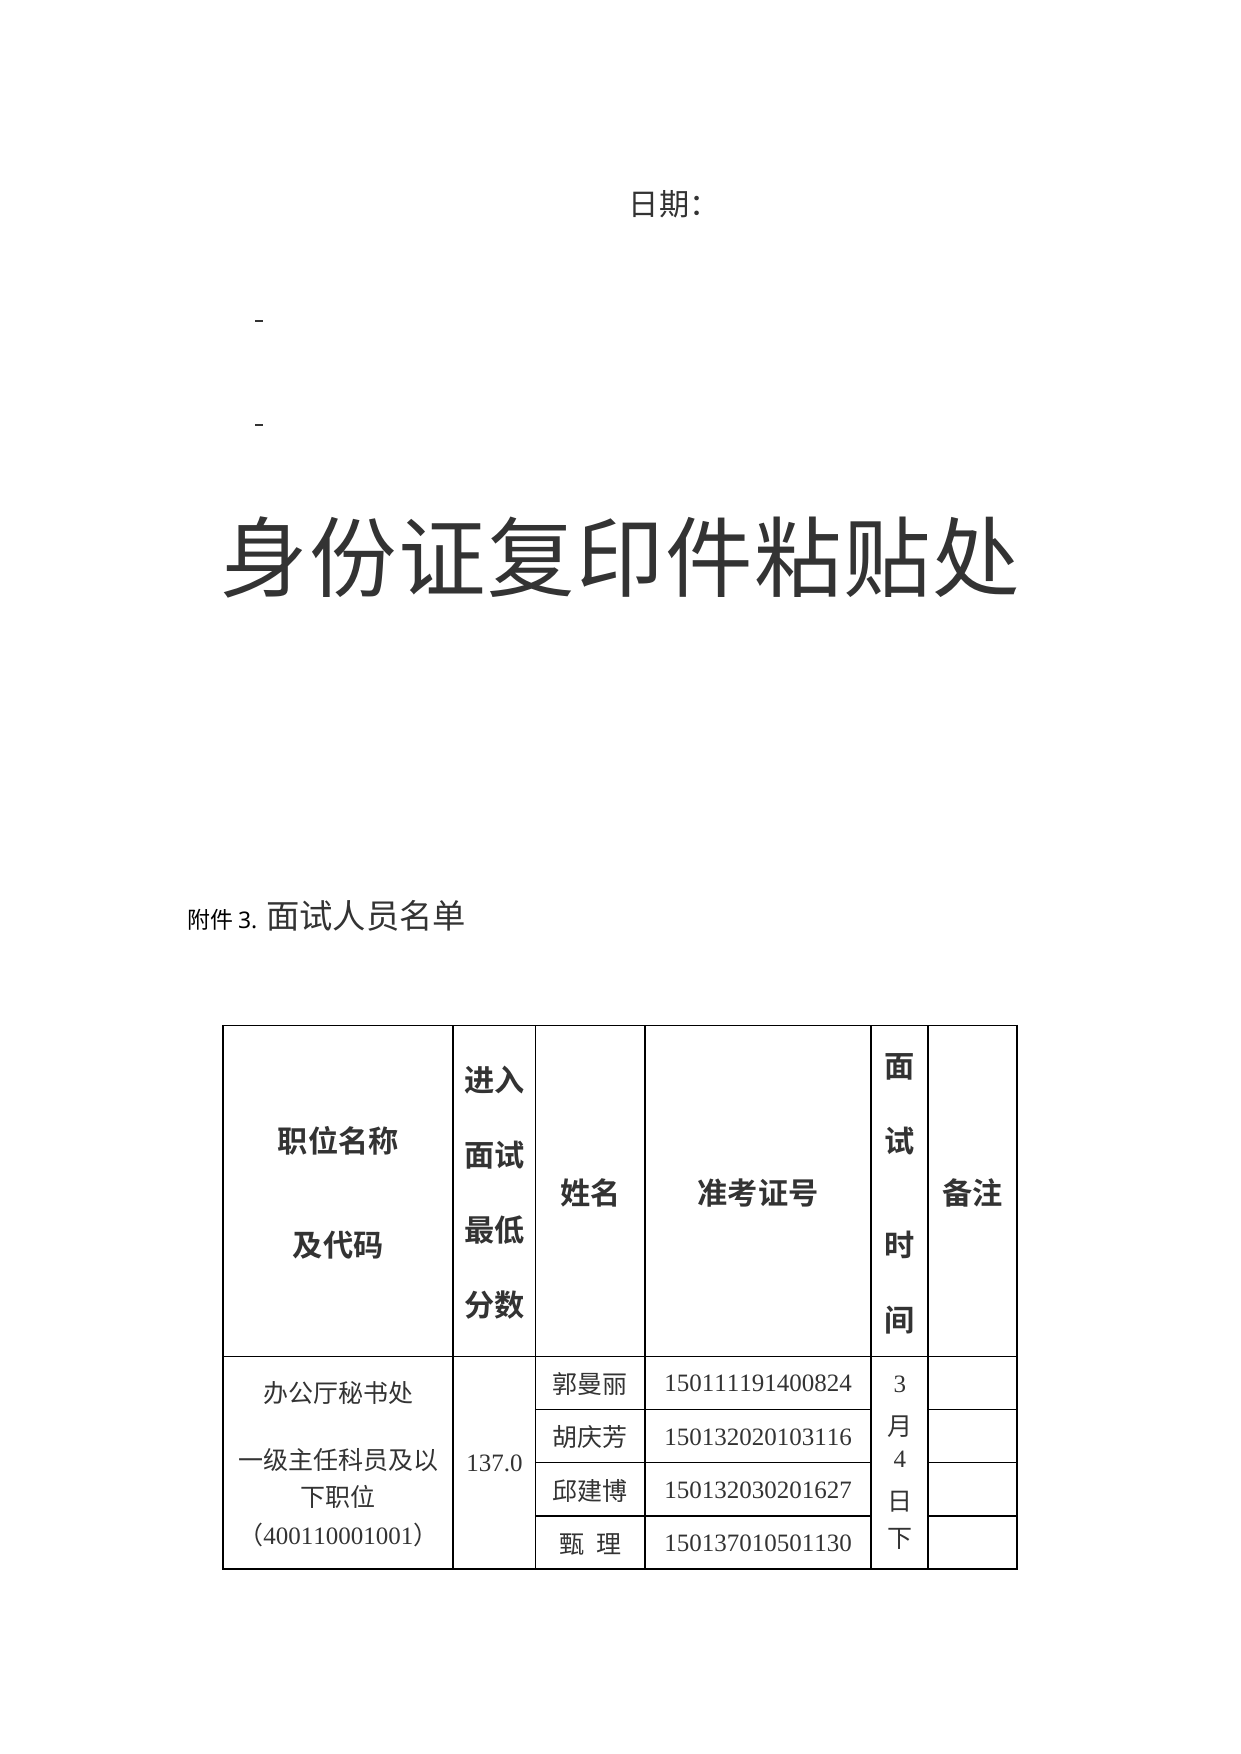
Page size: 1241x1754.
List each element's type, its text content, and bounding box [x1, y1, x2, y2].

table_cell 甄 理 [536, 1517, 644, 1568]
table_header 姓名 [536, 1026, 644, 1356]
table_cell 150132020103116 [646, 1410, 870, 1462]
table_cell 150132030201627 [646, 1463, 870, 1515]
table_cell 150111191400824 [646, 1357, 870, 1409]
table_cell [929, 1517, 1016, 1568]
table_header 职位名称 及代码 [224, 1026, 452, 1356]
table_header 准考证号 [646, 1026, 870, 1356]
table_cell 邱建博 [536, 1463, 644, 1515]
table_cell 3月4日下午 [872, 1357, 927, 1568]
table_cell [929, 1463, 1016, 1515]
table_cell [929, 1410, 1016, 1462]
table_cell 郭曼丽 [536, 1357, 644, 1409]
text 日期： [187, 164, 1053, 239]
table_header 面试 时间 [872, 1026, 927, 1356]
table_header 进入面试最低分数 [454, 1026, 535, 1356]
table_cell 150137010501130 [646, 1517, 870, 1568]
text 附件3. 面试人员名单 [187, 889, 1053, 938]
table_cell 办公厅秘书处 一级主任科员及以下职位（400110001001） [224, 1357, 452, 1568]
table_cell 胡庆芳 [536, 1410, 644, 1462]
table_cell [929, 1357, 1016, 1409]
table_header 备注 [929, 1026, 1016, 1356]
text 身份证复印件粘贴处 [187, 477, 1053, 627]
table_cell 137.0 [454, 1357, 535, 1568]
